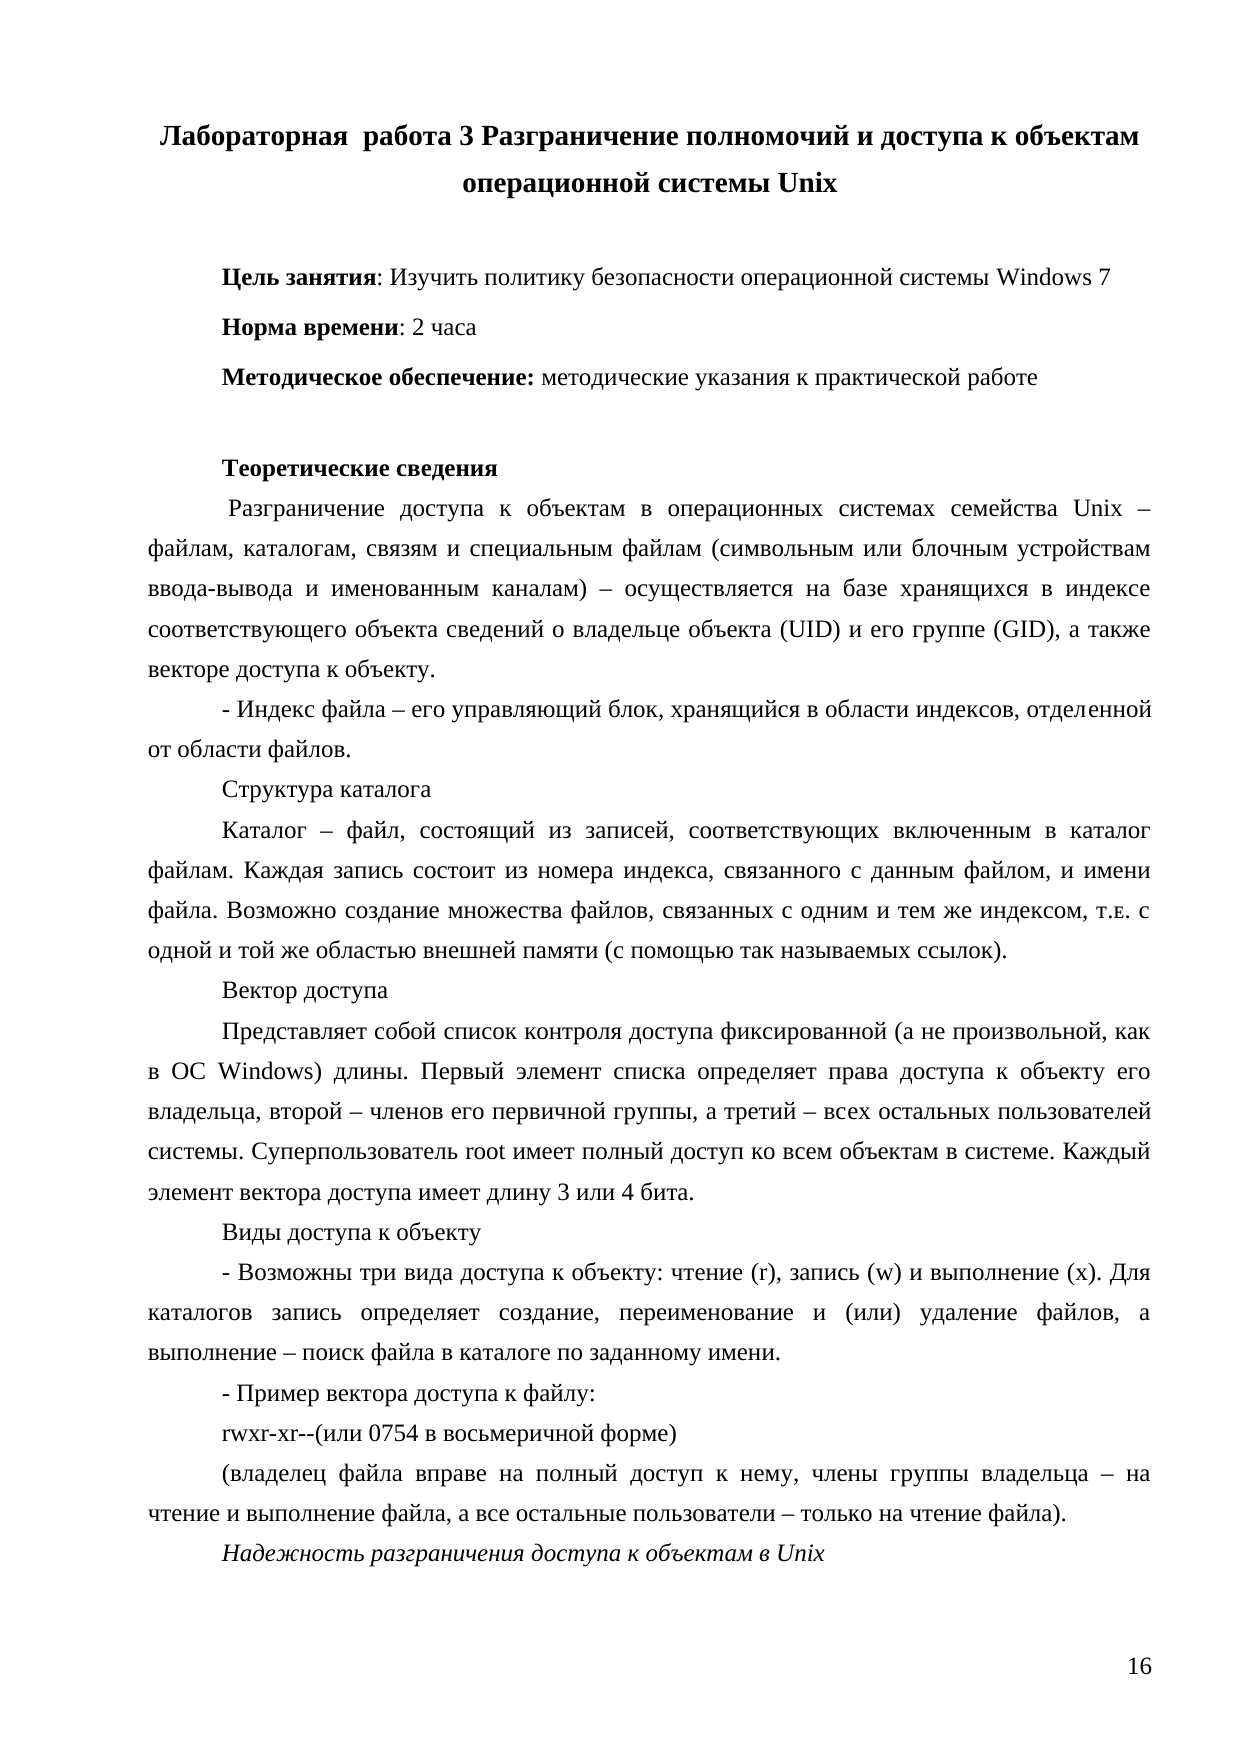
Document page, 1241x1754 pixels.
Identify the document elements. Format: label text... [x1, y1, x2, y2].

subtitle Лабораторная работа 3 Разграничение полномочий и доступа к объектам операционной системы Unix [148, 118, 1152, 198]
text Норма времени: 2 часа [148, 312, 1152, 341]
text - Индекс файла – его управляющий блок, хранящийся в области индексов, отделенной от области файлов. [148, 694, 1152, 763]
text Структура каталога [148, 774, 1152, 803]
text (владелец файла вправе на полный доступ к нему, члены группы владельца – на чтение и выполнение файла, а все остальные пользователи – только на чтение файла). [148, 1458, 1152, 1527]
text Представляет собой список контроля доступа фиксированной (а не произвольной, как в ОС Windows) длины. Первый элемент списка определяет права доступа к объекту его владельца, второй – членов его первичной группы, а третий – всех остальных пользователей системы. Суперпользователь root имеет полный доступ ко всем объектам в системе. Каждый элемент вектора доступа имеет длину 3 или 4 бита. [148, 1016, 1152, 1205]
text rwxr-xr--(или 0754 в восьмеричной форме) [148, 1418, 1152, 1447]
text Надежность разграничения доступа к объектам в Unix [148, 1538, 1152, 1567]
text Цель занятия: Изучить политику безопасности операционной системы Windows 7 [148, 262, 1152, 291]
text Каталог – файл, состоящий из записей, соответствующих включенным в каталог файлам. Каждая запись состоит из номера индекса, связанного с данным файлом, и имени файла. Возможно создание множества файлов, связанных с одним и тем же индексом, ᴛ.ᴇ. с одной и той же областью внешней памяти (с помощью так называемых ссылок). [148, 815, 1152, 964]
text Виды доступа к объекту [148, 1217, 1152, 1246]
text Разграничение доступа к объектам в операционных системах семейства Unix – файлам, каталогам, связям и специальным файлам (символьным или блочным устройствам ввода-вывода и именованным каналам) – осуществляется на базе хранящихся в индексе соответствующего объекта сведений о владельце объекта (UID) и его группе (GID), а также векторе доступа к объекту. [148, 493, 1152, 683]
text Вектор доступа [148, 976, 1152, 1004]
text - Возможны три вида доступа к объекту: чтение (r), запись (w) и выполнение (x). Для каталогов запись определяет создание, переименование и (или) удаление файлов, а выполнение – поиск файла в каталоге по заданному имени. [148, 1257, 1152, 1366]
text Методическое обеспечение: методические указания к практической работе [148, 362, 1152, 391]
text - Пример вектора доступа к файлу: [148, 1378, 1152, 1406]
text Теоретические сведения [148, 453, 1152, 482]
